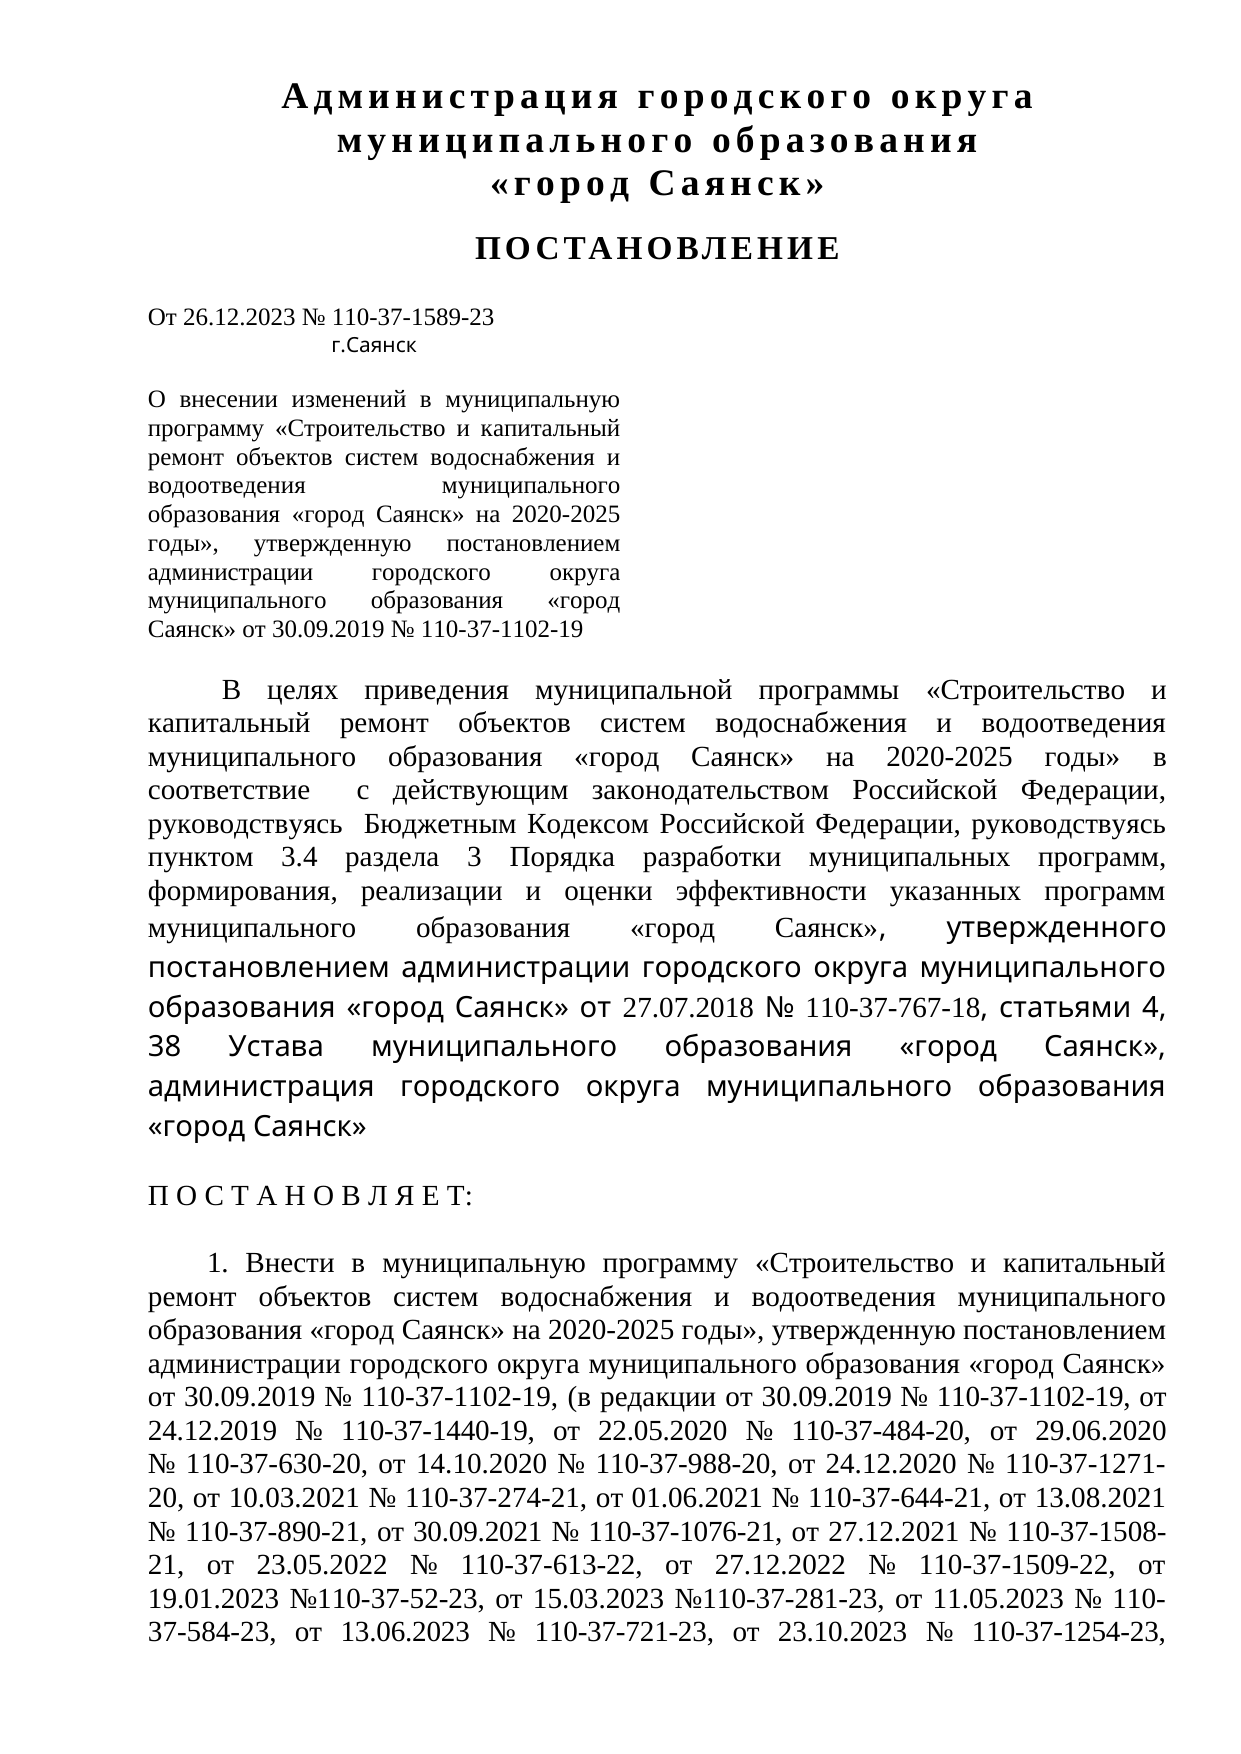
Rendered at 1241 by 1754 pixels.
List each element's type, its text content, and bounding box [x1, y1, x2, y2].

text От 26.12.2023 № 110-37-1589-23 [148, 302, 1167, 330]
text П О С Т А Н О В Л Я Е Т: [148, 1178, 1167, 1212]
text В целях приведения муниципальной программы «Строительство и капитальный ремонт объектов систем водоснабжения и водоотведения муниципального образования «город Саянск» на 2020-2025 годы» в соответствие с действующим законодательством Российской Федерации, руководствуясь Бюджетным Кодексом Российской Федерации, руководствуясь пунктом 3.4 раздела 3 Порядка разработки муниципальных программ, формирования, реализации и оценки эффективности указанных программ муниципального образования «город Саянск», утвержденного постановлением администрации городского округа муниципального образования «город Саянск» от 27.07.2018 № 110-37-767-18, статьями 4, 38 Устава муниципального образования «город Саянск», администрация городского округа муниципального образования «город Саянск» [148, 672, 1167, 1145]
subtitle ПОСТАНОВЛЕНИЕ [148, 228, 1167, 267]
title «город Саянск» [148, 160, 1167, 203]
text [148, 1245, 1167, 1648]
text О внесении изменений в муниципальную программу «Строительство и капитальный ремонт объектов систем водоснабжения и водоотведения муниципального образования «город Саянск» на 2020-2025 годы», утвержденную постановлением администрации городского округа муниципального образования «город Саянск» от 30.09.2019 № 110-37-1102-19 [148, 384, 620, 643]
title Администрация городского округа муниципального образования [148, 74, 1167, 160]
text г.Саянск [148, 330, 1186, 359]
